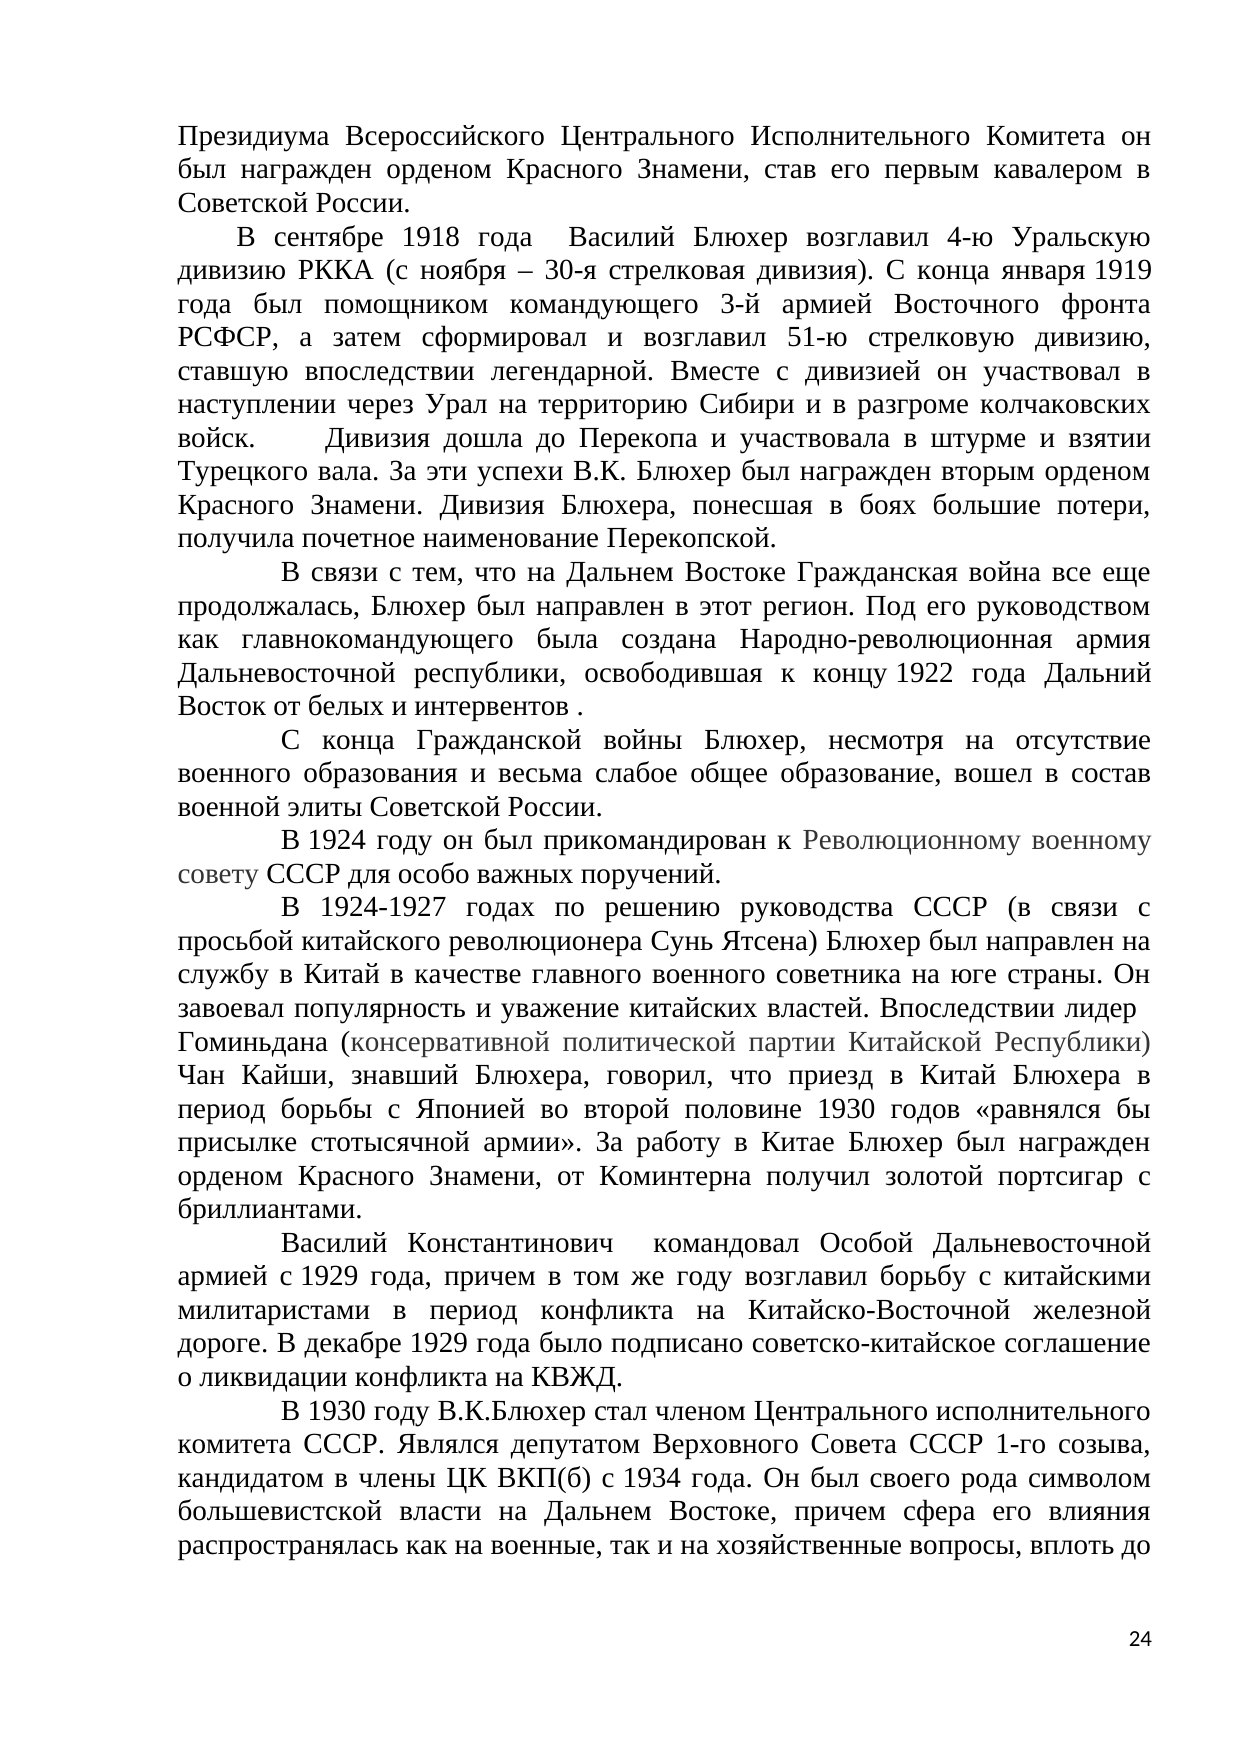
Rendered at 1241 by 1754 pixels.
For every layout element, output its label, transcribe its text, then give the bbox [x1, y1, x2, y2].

text В сентябре 1918 года Василий Блюхер возглавил 4-ю Уральскую дивизию РККА (с ноября – 30-я стрелковая дивизия). С конца января 1919 года был помощником командующего 3-й армией Восточного фронта РСФСР, а затем сформировал и возглавил 51-ю стрелковую дивизию, ставшую впоследствии легендарной. Вместе с дивизией он участвовал в наступлении через Урал на территорию Сибири и в разгроме колчаковских войск. Дивизия дошла до Перекопа и участвовала в штурме и взятии Турецкого вала. За эти успехи В.К. Блюхер был награжден вторым орденом Красного Знамени. Дивизия Блюхера, понесшая в боях большие потери, получила почетное наименование Перекопской. [177, 219, 1152, 554]
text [177, 118, 1152, 219]
text В 1924-1927 годах по решению руководства СССР (в связи с просьбой китайского революционера Сунь Ятсена) Блюхер был направлен на службу в Китай в качестве главного военного советника на юге страны. Он завоевал популярность и уважение китайских властей. Впоследствии лидер Гоминьдана (консервативной политической партии Китайской Республики) Чан Кайши, знавший Блюхера, говорил, что приезд в Китай Блюхера в период борьбы с Японией во второй половине 1930 годов «равнялся бы присылке стотысячной армии». За работу в Китае Блюхер был награжден орденом Красного Знамени, от Коминтерна получил золотой портсигар с бриллиантами. [177, 889, 1152, 1225]
text Василий Константинович командовал Особой Дальневосточной армией с 1929 года, причем в том же году возглавил борьбу с китайскими милитаристами в период конфликта на Китайско-Восточной железной дороге. В декабре 1929 года было подписано советско-китайское соглашение о ликвидации конфликта на КВЖД. [177, 1225, 1152, 1393]
text С конца Гражданской войны Блюхер, несмотря на отсутствие военного образования и весьма слабое общее образование, вошел в состав военной элиты Советской России. [177, 722, 1152, 822]
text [177, 1393, 1152, 1560]
text В связи с тем, что на Дальнем Востоке Гражданская война все еще продолжалась, Блюхер был направлен в этот регион. Под его руководством как главнокомандующего была создана Народно-революционная армия Дальневосточной республики, освободившая к концу 1922 года Дальний Восток от белых и интервентов . [177, 554, 1152, 722]
text В 1924 году он был прикомандирован к Революционному военному совету СССР для особо важных поручений. [177, 822, 1152, 889]
